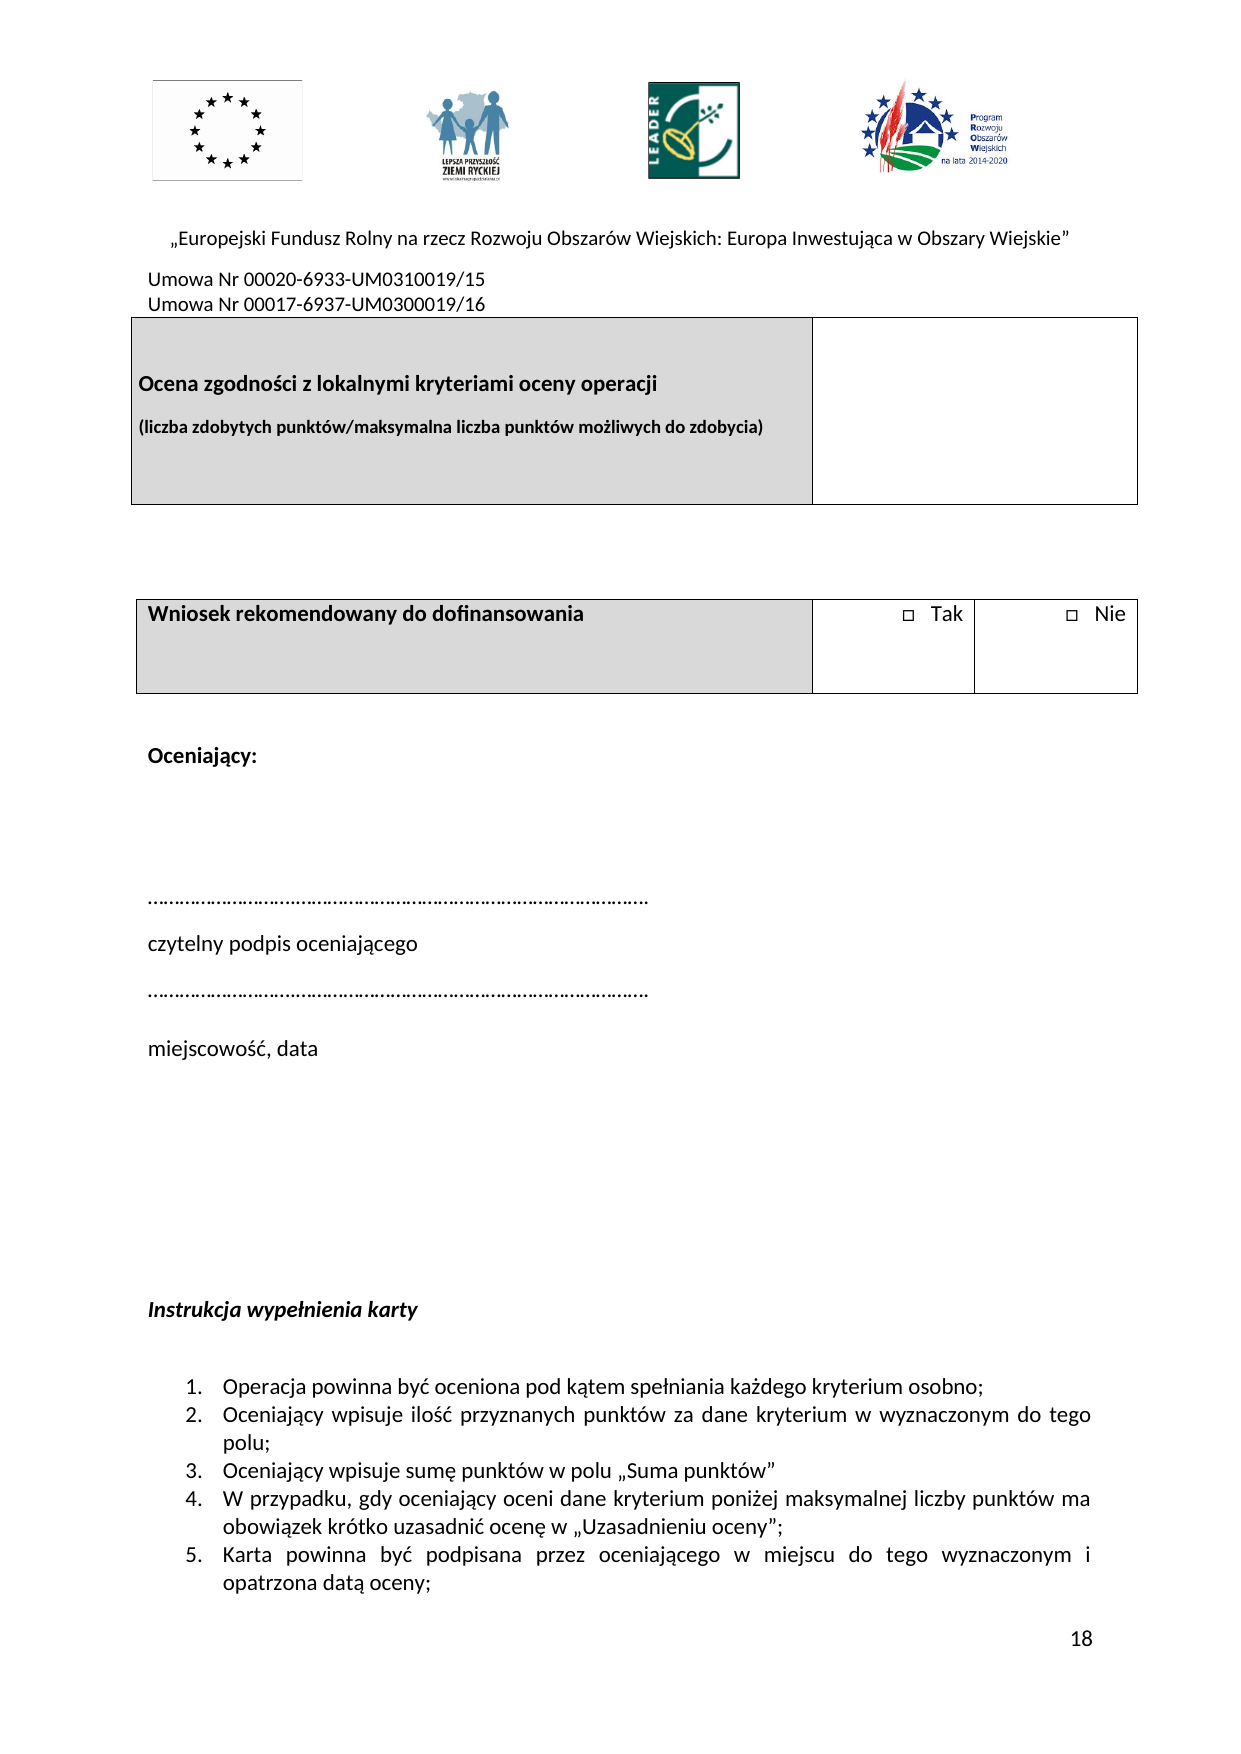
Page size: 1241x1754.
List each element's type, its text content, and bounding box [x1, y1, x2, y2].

picture [152, 80, 303, 181]
list Oceniający wpisuje sumę punktów w polu „Suma punktów” [185, 1456, 1093, 1484]
list W przypadku, gdy oceniający oceni dane kryterium poniżej maksymalnej liczby punktów ma obowiązek krótko uzasadnić ocenę w „Uzasadnieniu oceny”; [185, 1484, 1093, 1541]
list Karta powinna być podpisana przez oceniającego w miejscu do tego wyznaczonym i opatrzona datą oceny; [185, 1541, 1093, 1597]
table_header Wniosek rekomendowany do dofinansowania [137, 600, 812, 693]
text czytelny podpis oceniającego [148, 929, 1093, 957]
table_header [813, 318, 1137, 504]
table_header Nie [975, 600, 1137, 693]
list Operacja powinna być oceniona pod kątem spełniania każdego kryterium osobno; [185, 1372, 1093, 1400]
text miejscowość, data [148, 1034, 1093, 1062]
picture [426, 91, 509, 181]
list Oceniający wpisuje ilość przyznanych punktów za dane kryterium w wyznaczonym do tego polu; [185, 1400, 1093, 1456]
text ……………………….…………………………………………………………. [148, 882, 1093, 910]
table_header Tak [813, 600, 974, 693]
text Oceniający: [148, 741, 1093, 769]
table_header Ocena zgodności z lokalnymi kryteriami oceny operacji (liczba zdobytych punktów/maksymalna liczba punktów możliwych do zdobycia) [132, 318, 812, 504]
picture [854, 73, 1019, 181]
subtitle Instrukcja wypełnienia karty [148, 1295, 1093, 1323]
text ……………………….…………………………………………………………. [148, 976, 1093, 1003]
picture [648, 82, 741, 181]
